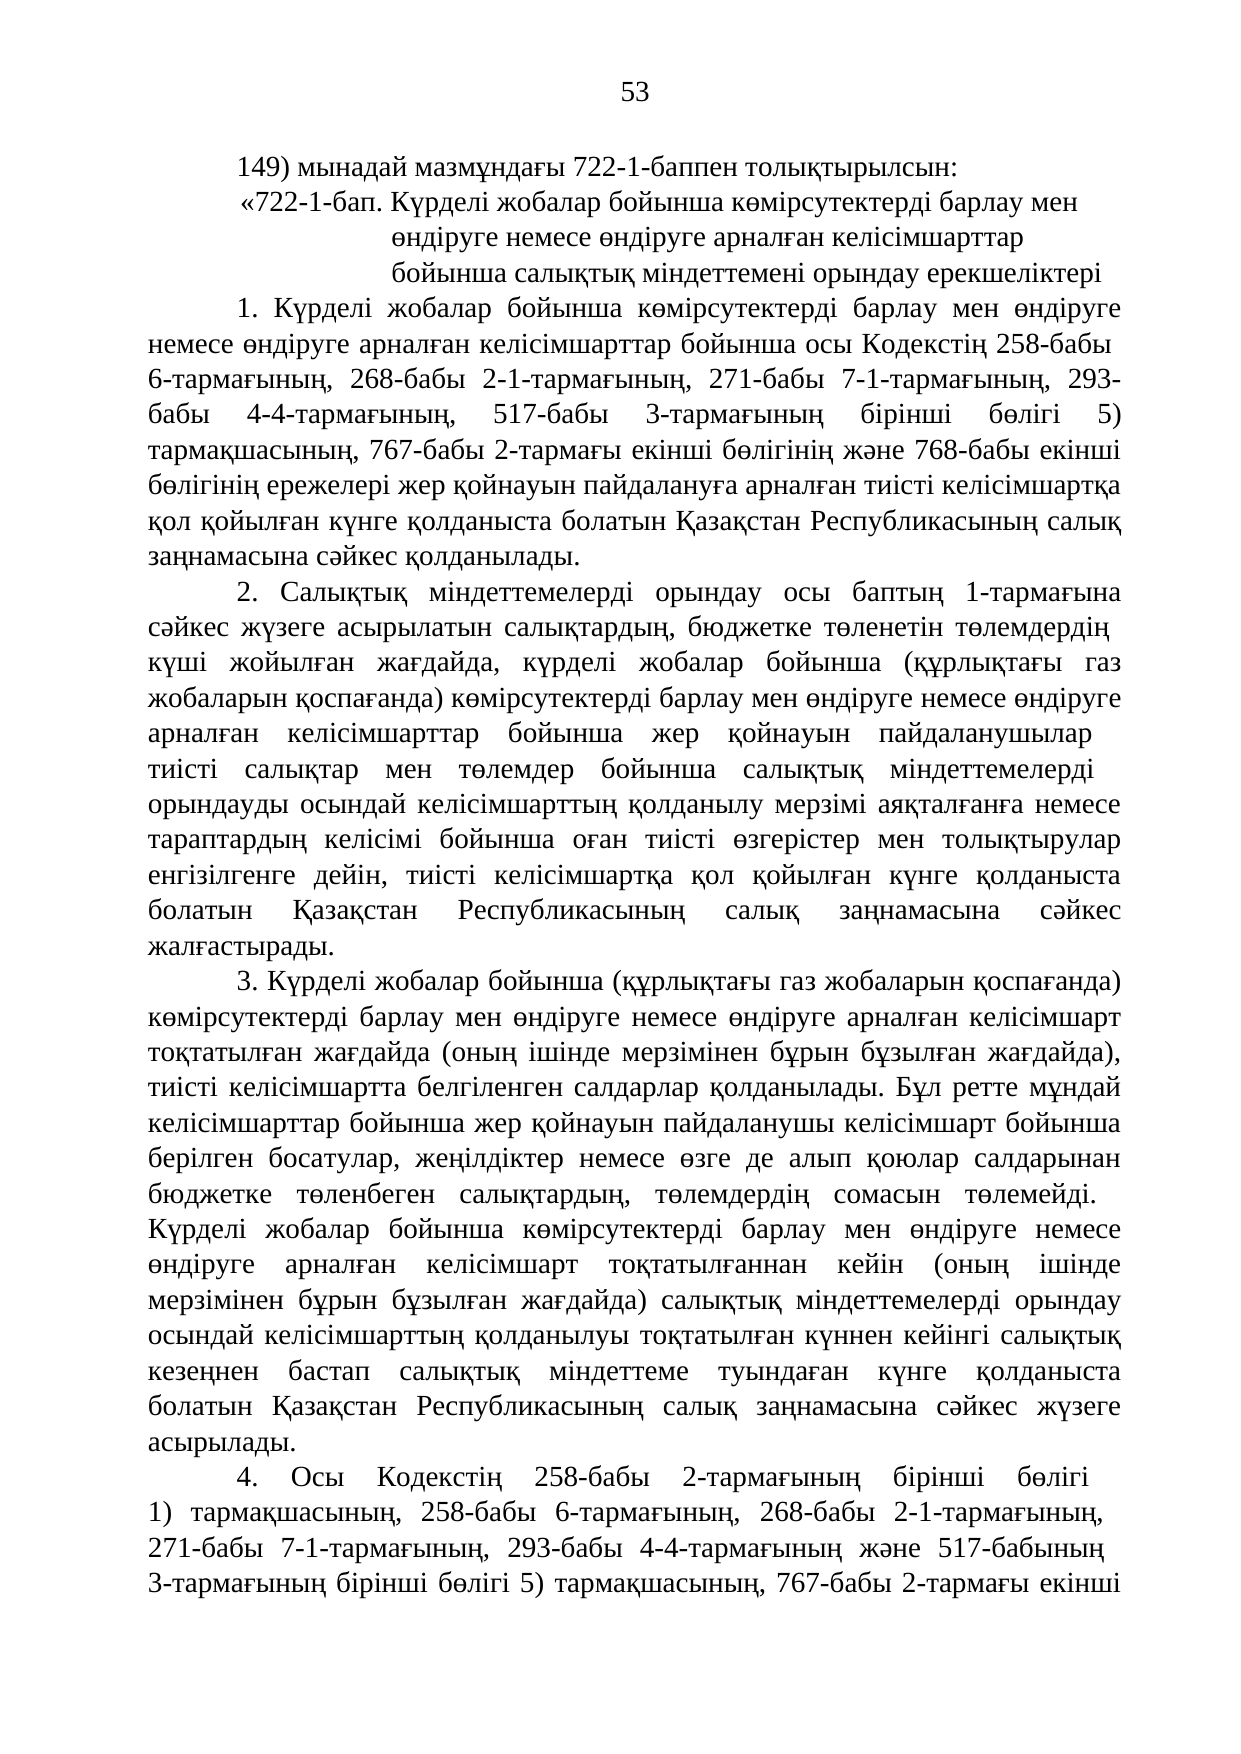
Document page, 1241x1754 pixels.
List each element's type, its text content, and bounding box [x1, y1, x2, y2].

text 2. Салықтық міндеттемелерді орындау осы баптың 1-тармағына сәйкес жүзеге асырылатын салықтардың, бюджетке төленетін төлемдердің күші жойылған жағдайда, күрделі жобалар бойынша (құрлықтағы газ жобаларын қоспағанда) көмірсутектерді барлау мен өндіруге немесе өндіруге арналған келісімшарттар бойынша жер қойнауын пайдаланушылар тиісті салықтар мен төлемдер бойынша салықтық міндеттемелерді орындауды осындай келісімшарттың қолданылу мерзімі аяқталғанға немесе тараптардың келісімі бойынша оған тиісті өзгерістер мен толықтырулар енгізілгенге дейін, тиісті келісімшартқа қол қойылған күнге қолданыста болатын Қазақстан Республикасының салық заңнамасына сәйкес жалғастырады. [148, 573, 1122, 962]
text 3. Күрделі жобалар бойынша (құрлықтағы газ жобаларын қоспағанда) көмірсутектерді барлау мен өндіруге немесе өндіруге арналған келісімшарт тоқтатылған жағдайда (оның ішінде мерзімінен бұрын бұзылған жағдайда), тиісті келісімшартта белгіленген салдарлар қолданылады. Бұл ретте мұндай келісімшарттар бойынша жер қойнауын пайдаланушы келісімшарт бойынша берілген босатулар, жеңілдіктер немесе өзге де алып қоюлар салдарынан бюджетке төленбеген салықтардың, төлемдердің сомасын төлемейді. Күрделі жобалар бойынша көмірсутектерді барлау мен өндіруге немесе өндіруге арналған келісімшарт тоқтатылғаннан кейін (оның ішінде мерзімінен бұрын бұзылған жағдайда) салықтық міндеттемелерді орындау осындай келісімшарттың қолданылуы тоқтатылған күннен кейінгі салықтық кезеңнен бастап салықтық міндеттеме туындаған күнге қолданыста болатын Қазақстан Республикасының салық заңнамасына сәйкес жүзеге асырылады. [148, 962, 1122, 1458]
text «722-1-бап. Күрделі жобалар бойынша көмірсутектерді барлау мен [151, 183, 1122, 218]
text 1. Күрделі жобалар бойынша көмірсутектерді барлау мен өндіруге немесе өндіруге арналған келісімшарттар бойынша осы Кодекстің 258-бабы 6-тармағының, 268-бабы 2-1-тармағының, 271-бабы 7-1-тармағының, 293-бабы 4-4-тармағының, 517-бабы 3-тармағының бірінші бөлігі 5) тармақшасының, 767-бабы 2-тармағы екінші бөлігінің және 768-бабы екінші бөлігінің ережелері жер қойнауын пайдалануға арналған тиісті келісімшартқа қол қойылған күнге қолданыста болатын Қазақстан Республикасының салық заңнамасына сәйкес қолданылады. [148, 289, 1122, 573]
text бойынша салықтық міндеттемені орындау ерекшеліктері [151, 254, 1122, 289]
text 149) мынадай мазмұндағы 722-1-баппен толықтырылсын: [148, 148, 1122, 183]
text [148, 1458, 1122, 1600]
text өндіруге немесе өндіруге арналған келісімшарттар [151, 218, 1122, 254]
